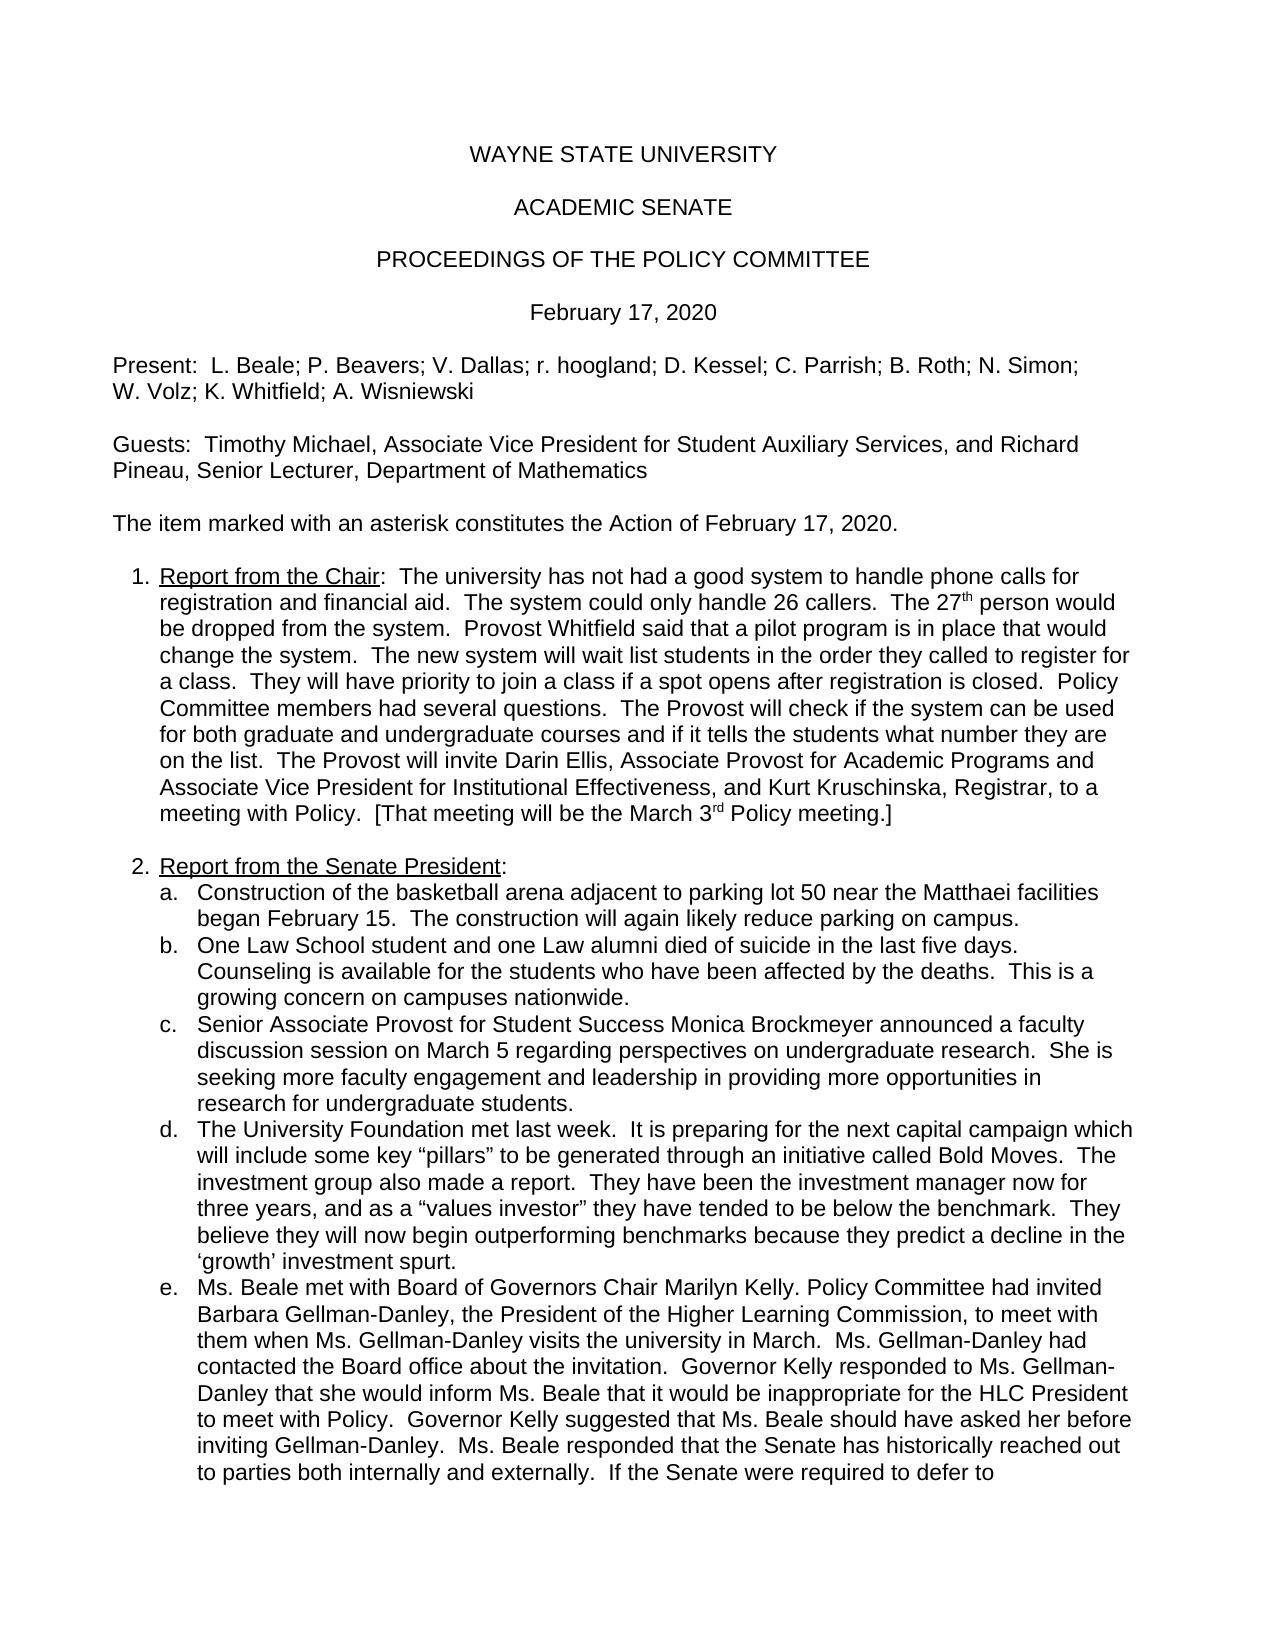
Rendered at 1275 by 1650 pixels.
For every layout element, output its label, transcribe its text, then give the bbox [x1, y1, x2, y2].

text February 17, 2020 [112, 299, 1134, 326]
list Ms. Beale met with Board of Governors Chair Marilyn Kelly. Policy Committee had invited Barbara Gellman-Danley, the President of the Higher Learning Commission, to meet with them when Ms. Gellman-Danley visits the university in March. Ms. Gellman-Danley had contacted the Board office about the invitation. Governor Kelly responded to Ms. Gellman-Danley that she would inform Ms. Beale that it would be inappropriate for the HLC President to meet with Policy. Governor Kelly suggested that Ms. Beale should have asked her before inviting Gellman-Danley. Ms. Beale responded that the Senate has historically reached out to parties both internally and externally. If the Senate were required to defer to [159, 1274, 1134, 1485]
text PROCEEDINGS OF THE POLICY COMMITTEE [112, 246, 1134, 273]
text Guests: Timothy Michael, Associate Vice President for Student Auxiliary Services, and Richard Pineau, Senior Lecturer, Department of Mathematics [112, 431, 1134, 484]
text WAYNE STATE UNIVERSITY [112, 141, 1134, 167]
text The item marked with an asterisk constitutes the Action of February 17, 2020. [112, 510, 1134, 536]
list Report from the Chair: The university has not had a good system to handle phone calls for registration and financial aid. The system could only handle 26 callers. The 27th person would be dropped from the system. Provost Whitfield said that a pilot program is in place that would change the system. The new system will wait list students in the order they called to register for a class. They will have priority to join a class if a spot opens after registration is closed. Policy Committee members had several questions. The Provost will check if the system can be used for both graduate and undergraduate courses and if it tells the students what number they are on the list. The Provost will invite Darin Ellis, Associate Provost for Academic Programs and Associate Vice President for Institutional Effectiveness, and Kurt Kruschinska, Registrar, to a meeting with Policy. [That meeting will be the March 3rd Policy meeting.] [131, 563, 1134, 826]
list The University Foundation met last week. It is preparing for the next capital campaign which will include some key “pillars” to be generated through an initiative called Bold Moves. The investment group also made a report. They have been the investment manager now for three years, and as a “values investor” they have tended to be below the benchmark. They believe they will now begin outperforming benchmarks because they predict a decline in the ‘growth’ investment spurt. [159, 1116, 1134, 1274]
text ACADEMIC SENATE [112, 194, 1134, 220]
list Report from the Senate President: [131, 853, 1134, 879]
list One Law School student and one Law alumni died of suicide in the last five days. Counseling is available for the students who have been affected by the deaths. This is a growing concern on campuses nationwide. [159, 932, 1134, 1011]
list Senior Associate Provost for Student Success Monica Brockmeyer announced a faculty discussion session on March 5 regarding perspectives on undergraduate research. She is seeking more faculty engagement and leadership in providing more opportunities in research for undergraduate students. [159, 1011, 1134, 1116]
list Construction of the basketball arena adjacent to parking lot 50 near the Matthaei facilities began February 15. The construction will again likely reduce parking on campus. [159, 879, 1134, 932]
text W. Volz; K. Whitfield; A. Wisniewski [112, 378, 1134, 404]
text Present: L. Beale; P. Beavers; V. Dallas; r. hoogland; D. Kessel; C. Parrish; B. Roth; N. Simon; [112, 352, 1134, 378]
